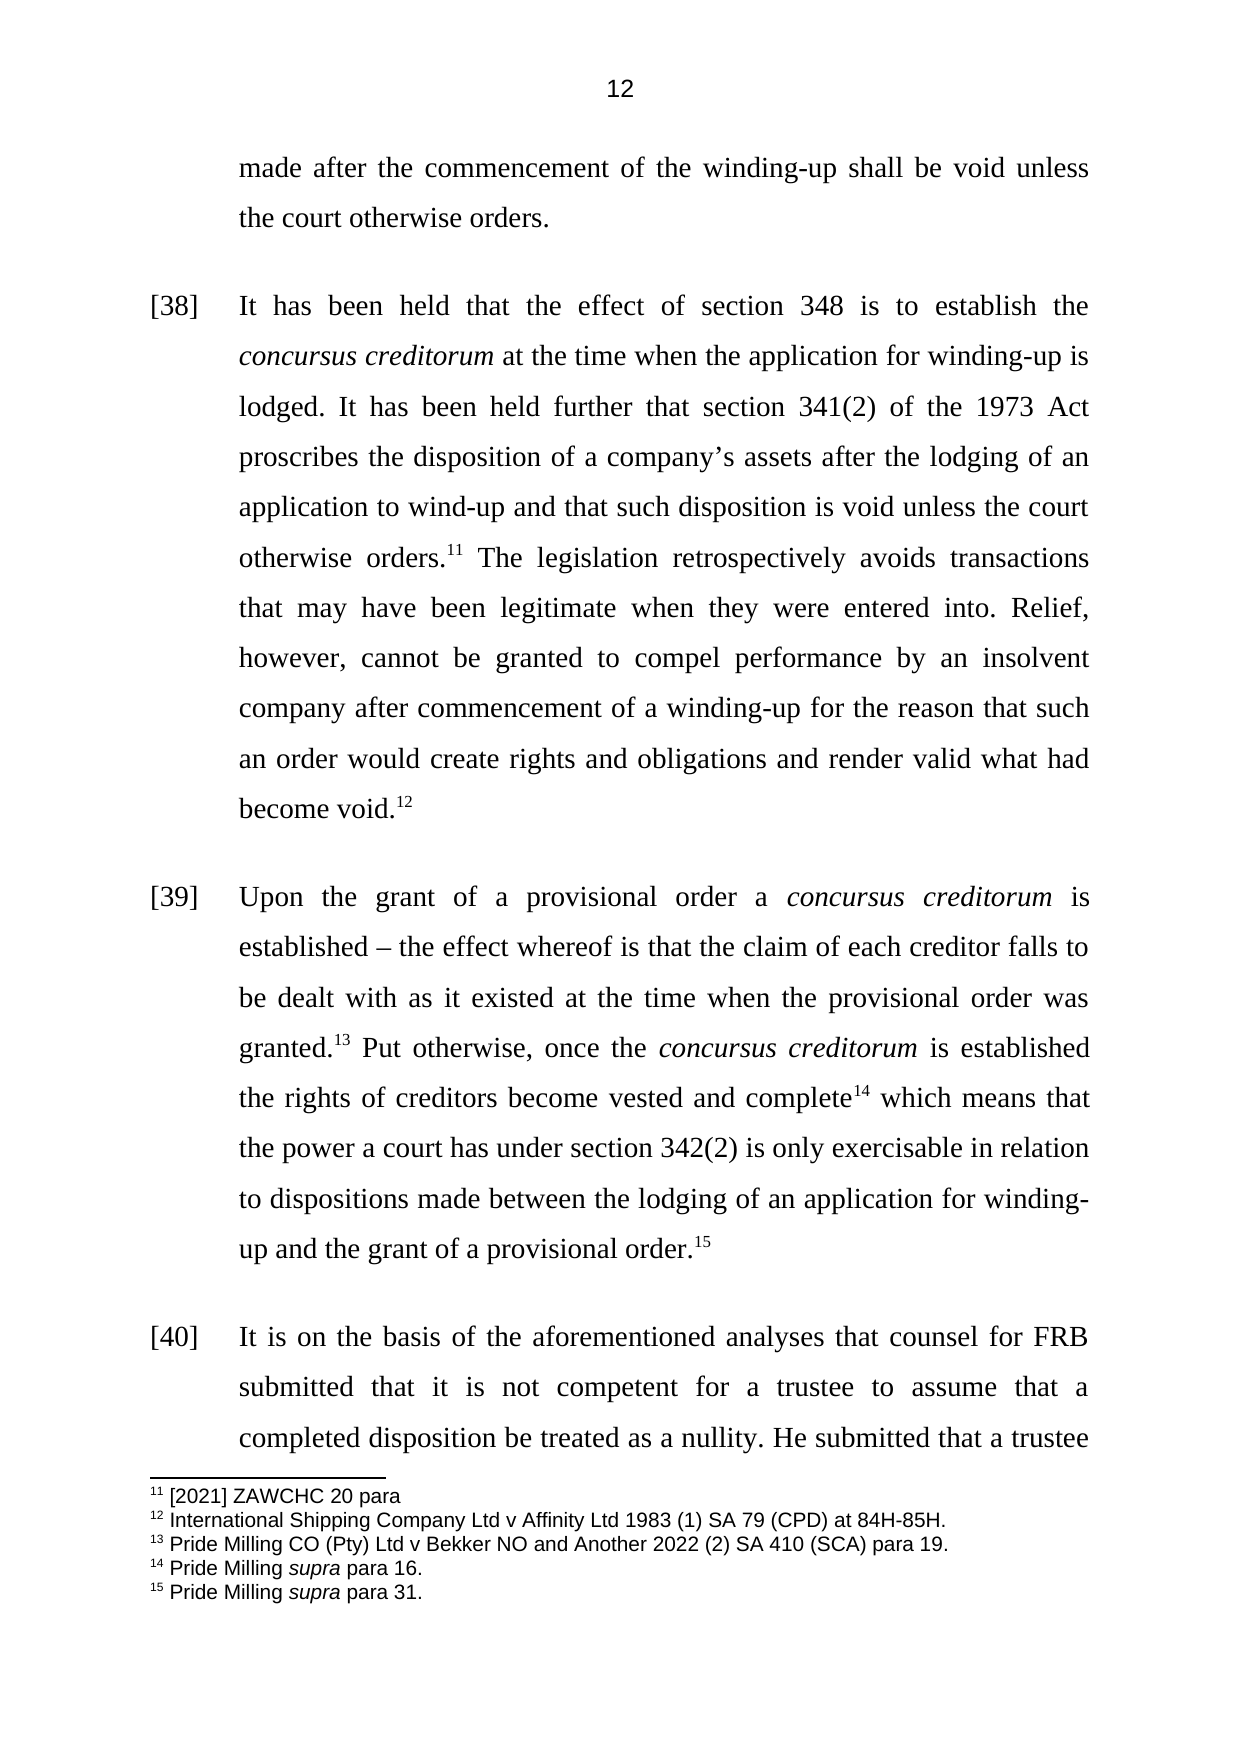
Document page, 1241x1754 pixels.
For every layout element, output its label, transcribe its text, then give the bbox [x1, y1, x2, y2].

list [38] It has been held that the effect of section 348 is to establish the concursus creditorum at the time when the application for winding-up is lodged. It has been held further that section 341(2) of the 1973 Act proscribes the disposition of a company’s assets after the lodging of an application to wind-up and that such disposition is void unless the court otherwise orders. The legislation retrospectively avoids transactions that may have been legitimate when they were entered into. Relief, however, cannot be granted to compel performance by an insolvent company after commencement of a winding-up for the reason that such an order would create rights and obligations and render valid what had become void. [150, 288, 1090, 825]
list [150, 1319, 1090, 1453]
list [150, 150, 1090, 234]
list [39] Upon the grant of a provisional order a concursus creditorum is established – the effect whereof is that the claim of each creditor falls to be dealt with as it existed at the time when the provisional order was granted. Put otherwise, once the concursus creditorum is established the rights of creditors become vested and complete which means that the power a court has under section 342(2) is only exercisable in relation to dispositions made between the lodging of an application for winding-up and the grant of a provisional order. [150, 879, 1090, 1265]
